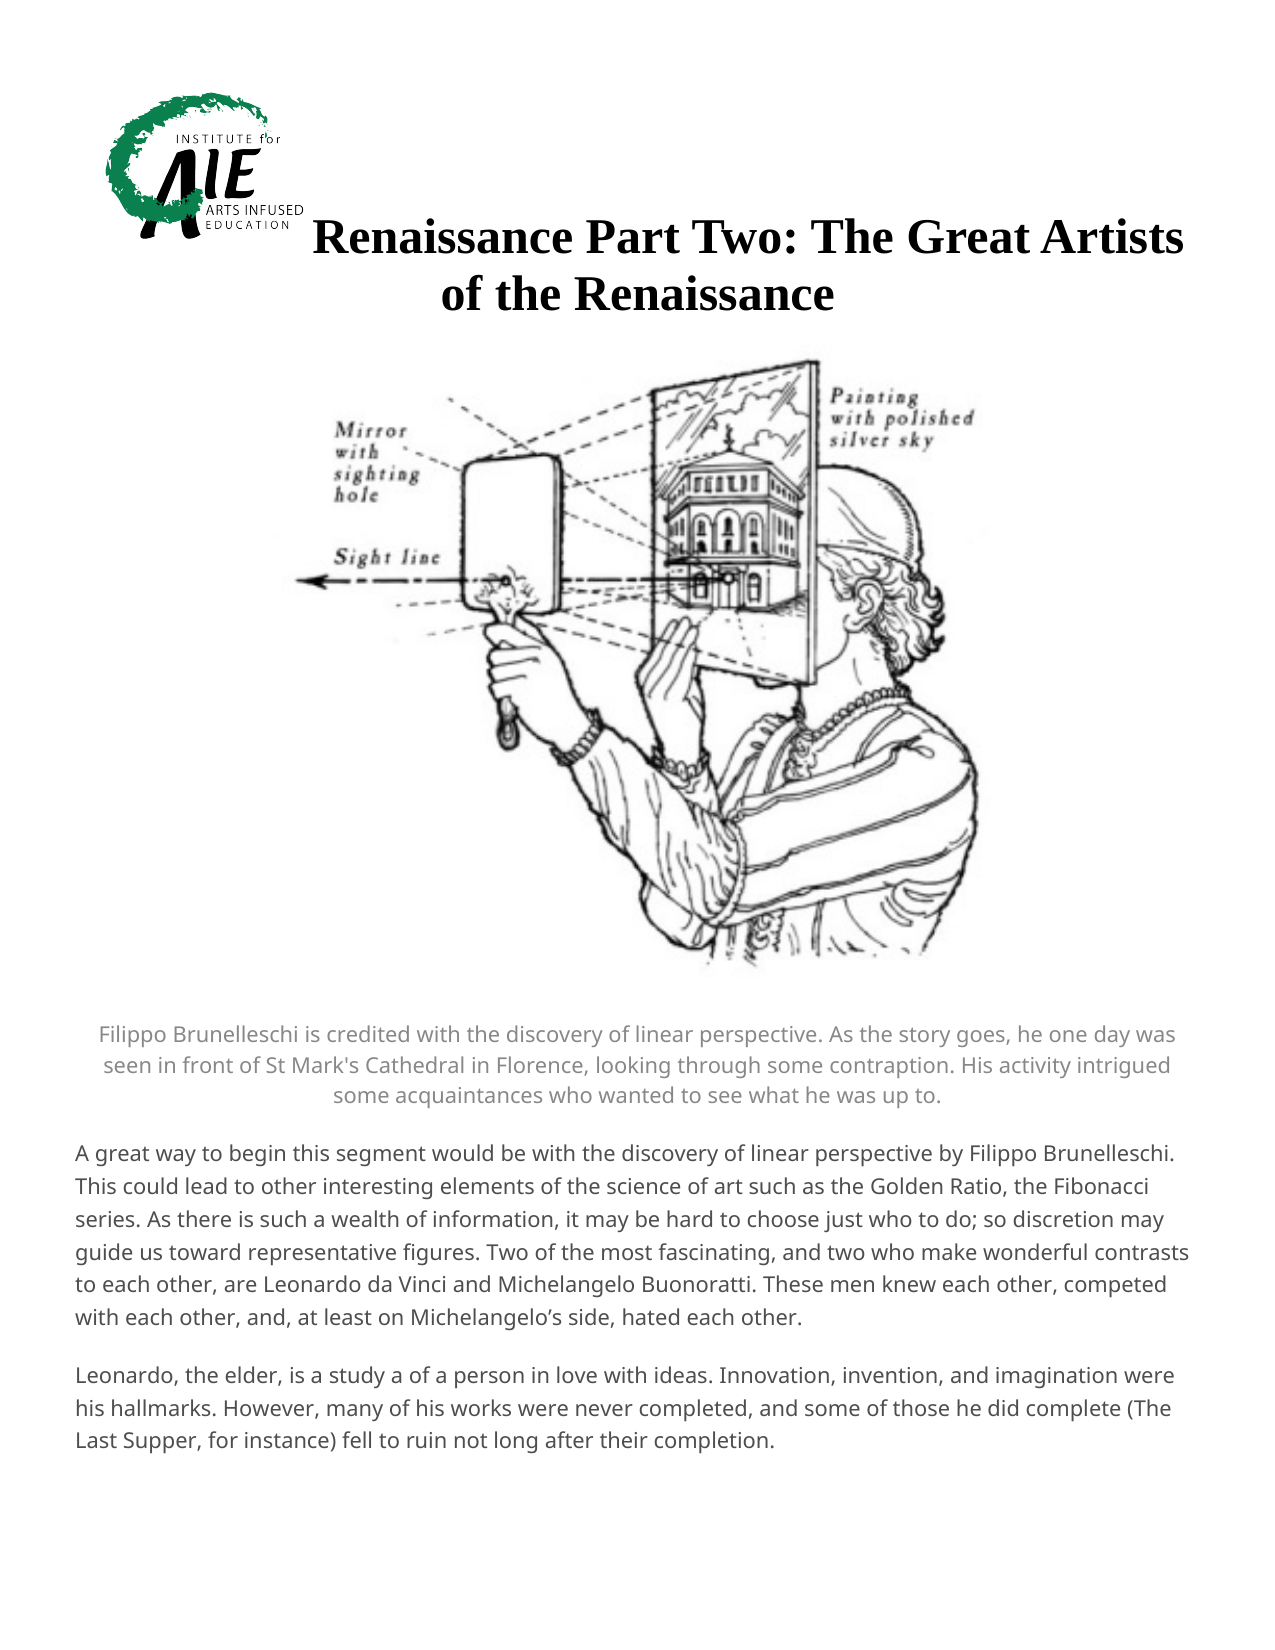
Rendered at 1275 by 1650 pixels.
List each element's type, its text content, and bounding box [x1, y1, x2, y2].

text Leonardo, the elder, is a study a of a person in love with ideas. Innovation, invention, and imagination were his hallmarks. However, many of his works were never completed, and some of those he did complete (The Last Supper, for instance) fell to ruin not long after their completion. [75, 1357, 1200, 1455]
text A great way to begin this segment would be with the discovery of linear perspective by Filippo Brunelleschi. This could lead to other interesting elements of the science of art such as the Golden Ratio, the Fibonacci series. As there is such a wealth of information, it may be hard to choose just who to do; so discretion may guide us toward representative figures. Two of the most fascinating, and two who make wonderful contrasts to each other, are Leonardo da Vinci and Michelangelo Buonoratti. These men knew each other, competed with each other, and, at least on Michelangelo’s side, hated each other. [75, 1135, 1200, 1332]
picture [90, 87, 313, 253]
picture [266, 328, 1009, 994]
subtitle Renaissance Part Two: The Great Artists of the Renaissance [75, 87, 1200, 321]
text Filippo Brunelleschi is credited with the discovery of linear perspective. As the story goes, he one day was seen in front of St Mark's Cathedral in Florence, looking through some contraption. His activity intrigued some acquaintances who wanted to see what he was up to. [75, 1018, 1200, 1110]
